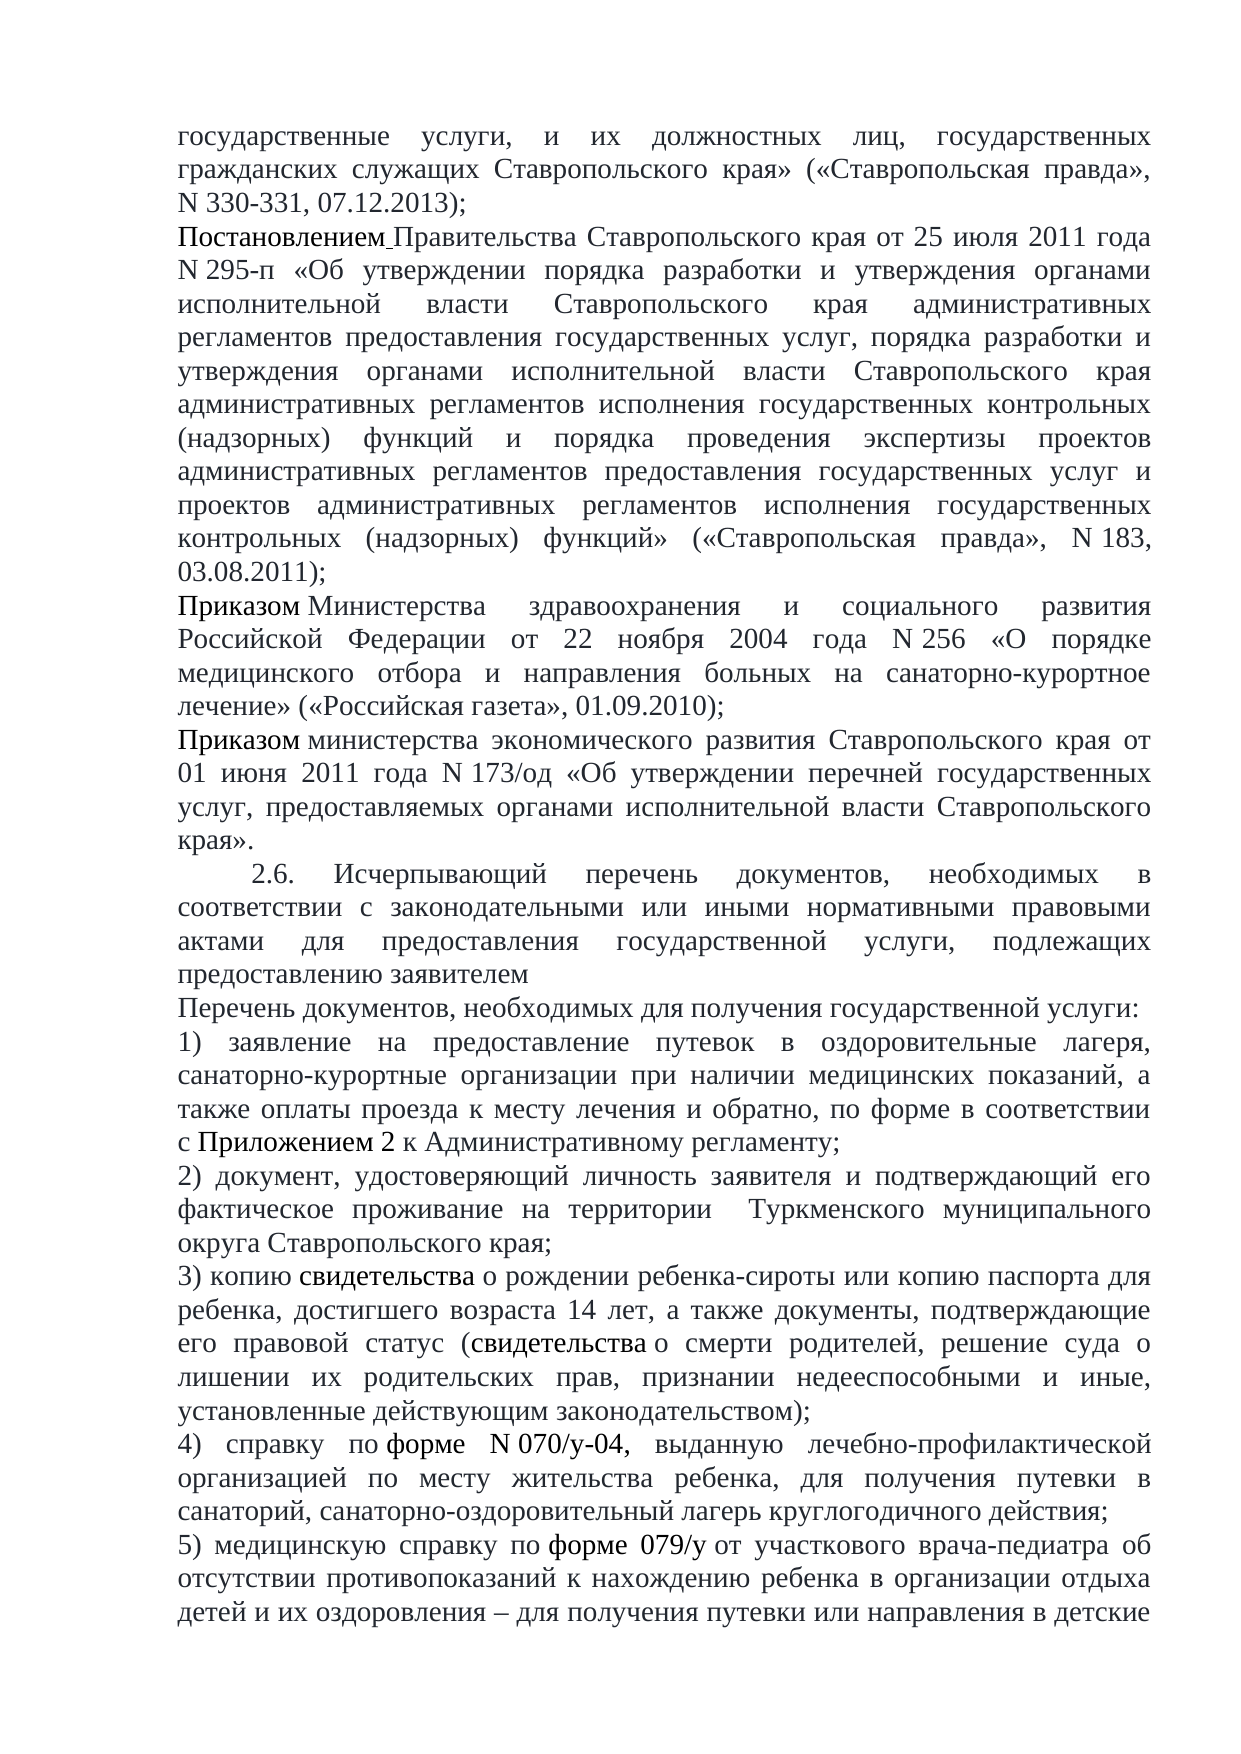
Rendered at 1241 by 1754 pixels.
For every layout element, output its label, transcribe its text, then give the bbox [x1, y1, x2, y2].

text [177, 118, 1152, 219]
text Приказом Министерства здравоохранения и социального развития Российской Федерации от 22 ноября 2004 года N 256 «О порядке медицинского отбора и направления больных на санаторно-курортное лечение» («Российская газета», 01.09.2010); [177, 588, 1152, 722]
text 2) документ, удостоверяющий личность заявителя и подтверждающий его фактическое проживание на территории Туркменского муниципального округа Ставропольского края; [177, 1158, 1152, 1258]
text 2.6. Исчерпывающий перечень документов, необходимых в соответствии с законодательными или иными нормативными правовыми актами для предоставления государственной услуги, подлежащих предоставлению заявителем [177, 856, 1152, 990]
text 1) заявление на предоставление путевок в оздоровительные лагеря, санаторно-курортные организации при наличии медицинских показаний, а также оплаты проезда к месту лечения и обратно, по форме в соответствии с Приложением 2 к Административному регламенту; [177, 1024, 1152, 1158]
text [177, 1527, 1152, 1627]
text Постановлением Правительства Ставропольского края от 25 июля 2011 года N 295-п «Об утверждении порядка разработки и утверждения органами исполнительной власти Ставропольского края административных регламентов предоставления государственных услуг, порядка разработки и утверждения органами исполнительной власти Ставропольского края административных регламентов исполнения государственных контрольных (надзорных) функций и порядка проведения экспертизы проектов административных регламентов предоставления государственных услуг и проектов административных регламентов исполнения государственных контрольных (надзорных) функций» («Ставропольская правда», N 183, 03.08.2011); [177, 219, 1152, 588]
text Перечень документов, необходимых для получения государственной услуги: [177, 990, 1152, 1024]
text Приказом министерства экономического развития Ставропольского края от 01 июня 2011 года N 173/од «Об утверждении перечней государственных услуг, предоставляемых органами исполнительной власти Ставропольского края». [177, 722, 1152, 856]
text 4) справку по форме N 070/у-04, выданную лечебно-профилактической организацией по месту жительства ребенка, для получения путевки в санаторий, санаторно-оздоровительный лагерь круглогодичного действия; [177, 1426, 1152, 1527]
text 3) копию свидетельства о рождении ребенка-сироты или копию паспорта для ребенка, достигшего возраста 14 лет, а также документы, подтверждающие его правовой статус (свидетельства о смерти родителей, решение суда о лишении их родительских прав, признании недееспособными и иные, установленные действующим законодательством); [177, 1258, 1152, 1426]
